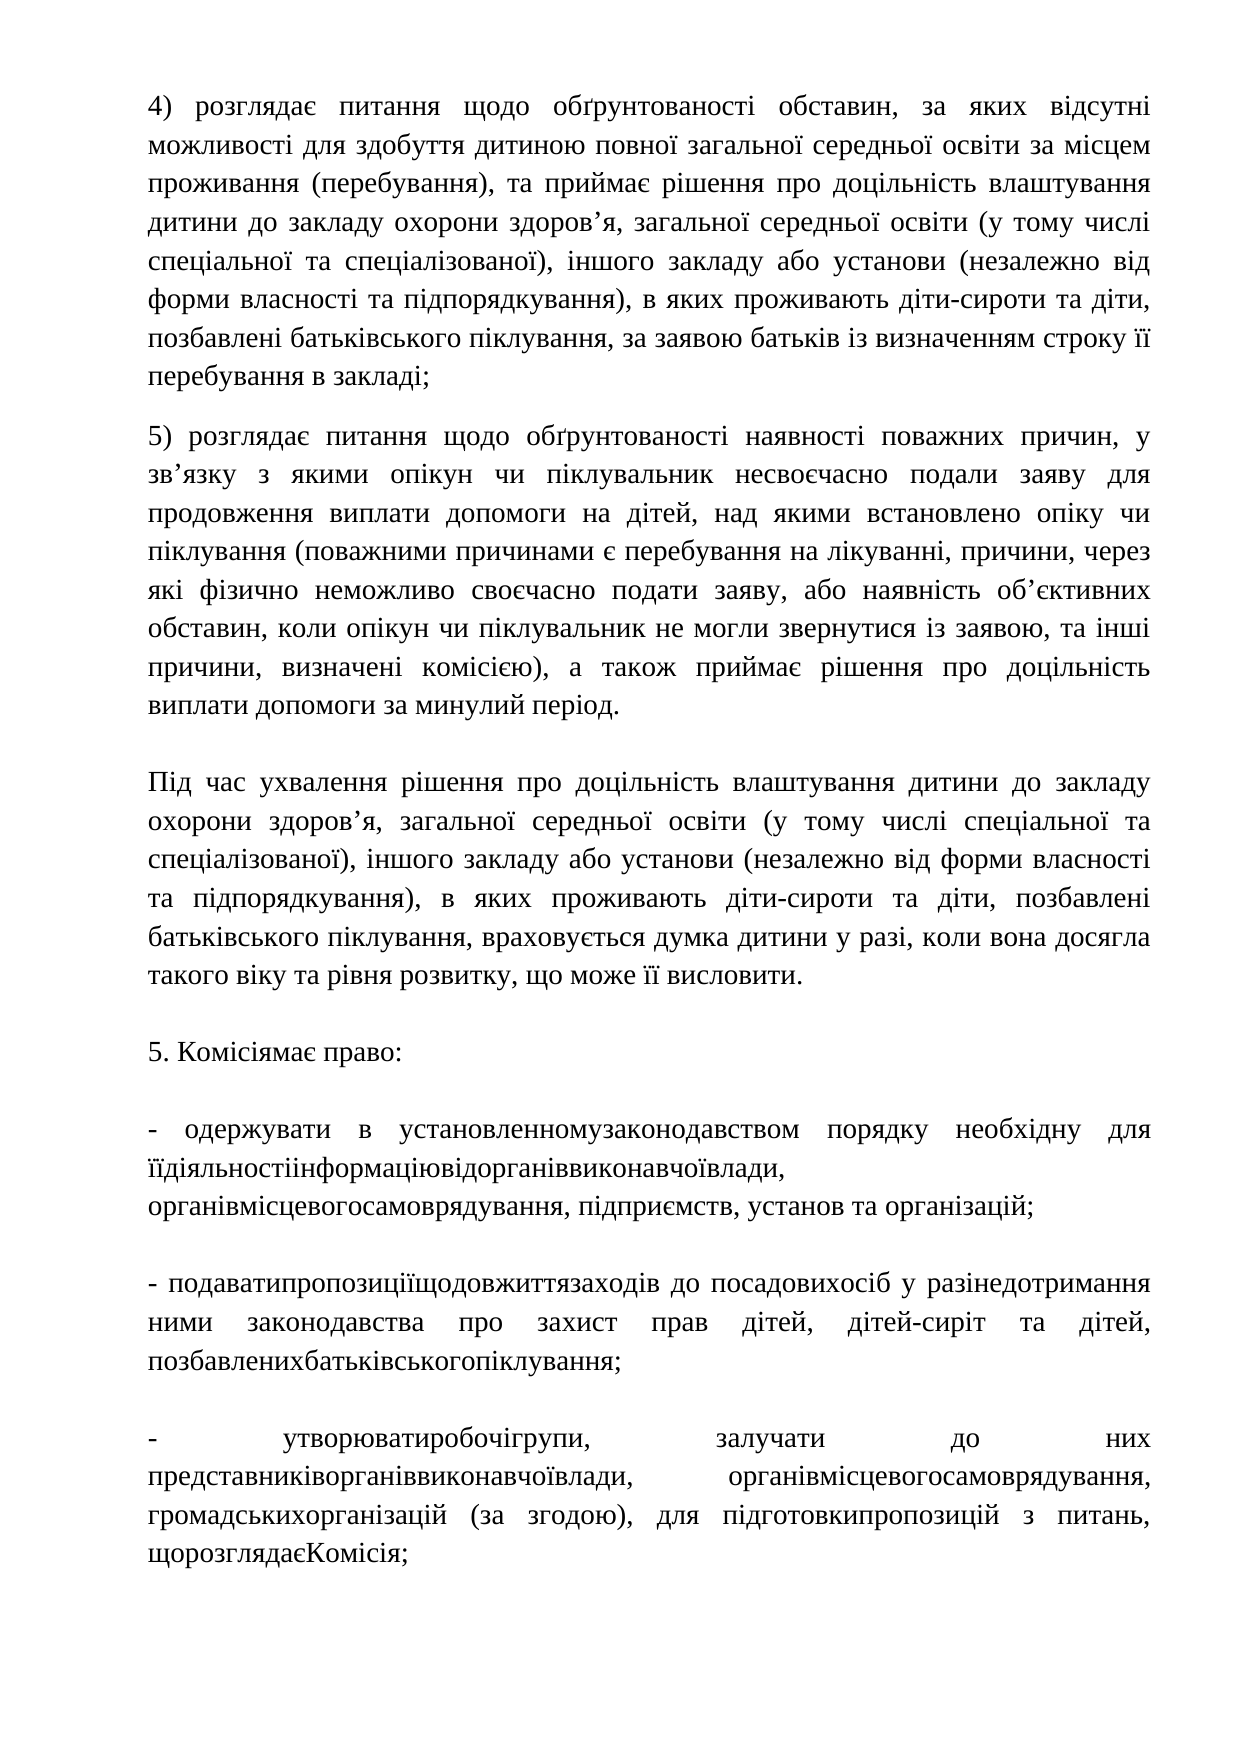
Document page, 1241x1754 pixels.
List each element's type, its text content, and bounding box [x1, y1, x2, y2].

text 5. Комісіямає право: [148, 1034, 1152, 1068]
text 5) розглядає питання щодо обґрунтованості наявності поважних причин, у зв’язку з якими опікун чи піклувальник несвоєчасно подали заяву для продовження виплати допомоги на дітей, над якими встановлено опіку чи піклування (поважними причинами є перебування на лікуванні, причини, через які фізично неможливо своєчасно подати заяву, або наявність об’єктивних обставин, коли опікун чи піклувальник не могли звернутися із заявою, та інші причини, визначені комісією), а також приймає рішення про доцільність виплати допомоги за минулий період. [148, 418, 1152, 721]
text - одержувати в установленномузаконодавством порядку необхідну для їїдіяльностіінформаціювідорганіввиконавчоївлади, органівмісцевогосамоврядування, підприємств, установ та організацій; [148, 1111, 1152, 1222]
text 4) розглядає питання щодо обґрунтованості обставин, за яких відсутні можливості для здобуття дитиною повної загальної середньої освіти за місцем проживання (перебування), та приймає рішення про доцільність влаштування дитини до закладу охорони здоров’я, загальної середньої освіти (у тому числі спеціальної та спеціалізованої), іншого закладу або установи (незалежно від форми власності та підпорядкування), в яких проживають діти-сироти та діти, позбавлені батьківського піклування, за заявою батьків із визначенням строку її перебування в закладі; [148, 88, 1152, 392]
text Під час ухвалення рішення про доцільність влаштування дитини до закладу охорони здоров’я, загальної середньої освіти (у тому числі спеціальної та спеціалізованої), іншого закладу або установи (незалежно від форми власності та підпорядкування), в яких проживають діти-сироти та діти, позбавлені батьківського піклування, враховується думка дитини у разі, коли вона досягла такого віку та рівня розвитку, що може її висловити. [148, 764, 1152, 991]
text - утворюватиробочігрупи, залучати до них представниківорганіввиконавчоївлади, органівмісцевогосамоврядування, громадськихорганізацій (за згодою), для підготовкипропозицій з питань, щорозглядаєКомісія; [148, 1420, 1152, 1569]
text - подаватипропозиціїщодовжиттязаходів до посадовихосіб у разінедотримання ними законодавства про захист прав дітей, дітей-сиріт та дітей, позбавленихбатьківськогопіклування; [148, 1266, 1152, 1376]
